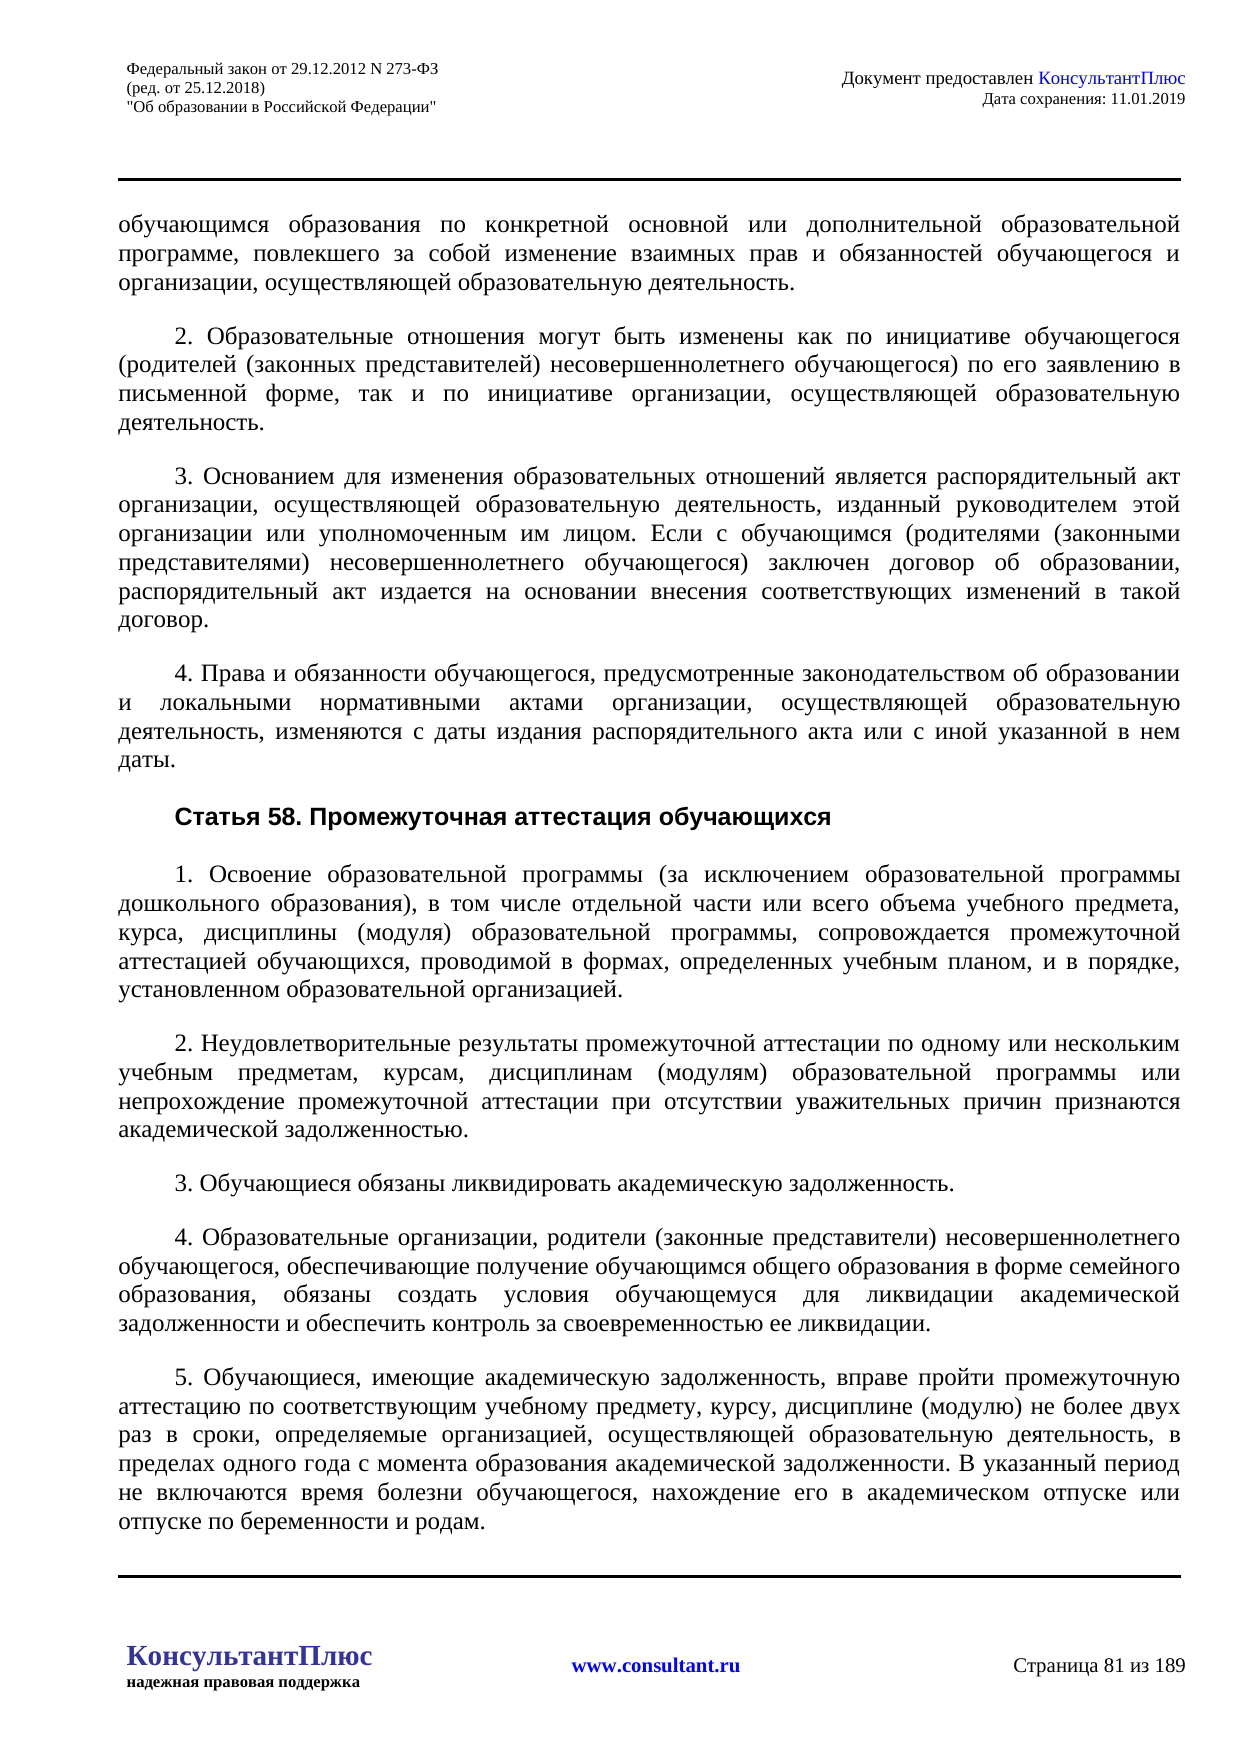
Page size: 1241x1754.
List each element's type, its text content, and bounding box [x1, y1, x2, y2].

text 1. Освоение образовательной программы (за исключением образовательной программы дошкольного образования), в том числе отдельной части или всего объема учебного предмета, курса, дисциплины (модуля) образовательной программы, сопровождается промежуточной аттестацией обучающихся, проводимой в формах, определенных учебным планом, и в порядке, установленном образовательной организацией. [118, 859, 1181, 1003]
text 2. Образовательные отношения могут быть изменены как по инициативе обучающегося (родителей (законных представителей) несовершеннолетнего обучающегося) по его заявлению в письменной форме, так и по инициативе организации, осуществляющей образовательную деятельность. [118, 321, 1181, 436]
text 4. Права и обязанности обучающегося, предусмотренные законодательством об образовании и локальными нормативными актами организации, осуществляющей образовательную деятельность, изменяются с даты издания распорядительного акта или с иной указанной в нем даты. [118, 658, 1181, 773]
text 3. Обучающиеся обязаны ликвидировать академическую задолженность. [118, 1168, 1181, 1197]
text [118, 209, 1181, 296]
text 4. Образовательные организации, родители (законные представители) несовершеннолетнего обучающегося, обеспечивающие получение обучающимся общего образования в форме семейного образования, обязаны создать условия обучающемуся для ликвидации академической задолженности и обеспечить контроль за своевременностью ее ликвидации. [118, 1222, 1181, 1337]
text 2. Неудовлетворительные результаты промежуточной аттестации по одному или нескольким учебным предметам, курсам, дисциплинам (модулям) образовательной программы или непрохождение промежуточной аттестации при отсутствии уважительных причин признаются академической задолженностью. [118, 1028, 1181, 1143]
text 3. Основанием для изменения образовательных отношений является распорядительный акт организации, осуществляющей образовательную деятельность, изданный руководителем этой организации или уполномоченным им лицом. Если с обучающимся (родителями (законными представителями) несовершеннолетнего обучающегося) заключен договор об образовании, распорядительный акт издается на основании внесения соответствующих изменений в такой договор. [118, 461, 1181, 633]
title Статья 58. Промежуточная аттестация обучающихся [118, 802, 1181, 831]
text 5. Обучающиеся, имеющие академическую задолженность, вправе пройти промежуточную аттестацию по соответствующим учебному предмету, курсу, дисциплине (модулю) не более двух раз в сроки, определяемые организацией, осуществляющей образовательную деятельность, в пределах одного года с момента образования академической задолженности. В указанный период не включаются время болезни обучающегося, нахождение его в академическом отпуске или отпуске по беременности и родам. [118, 1362, 1181, 1534]
